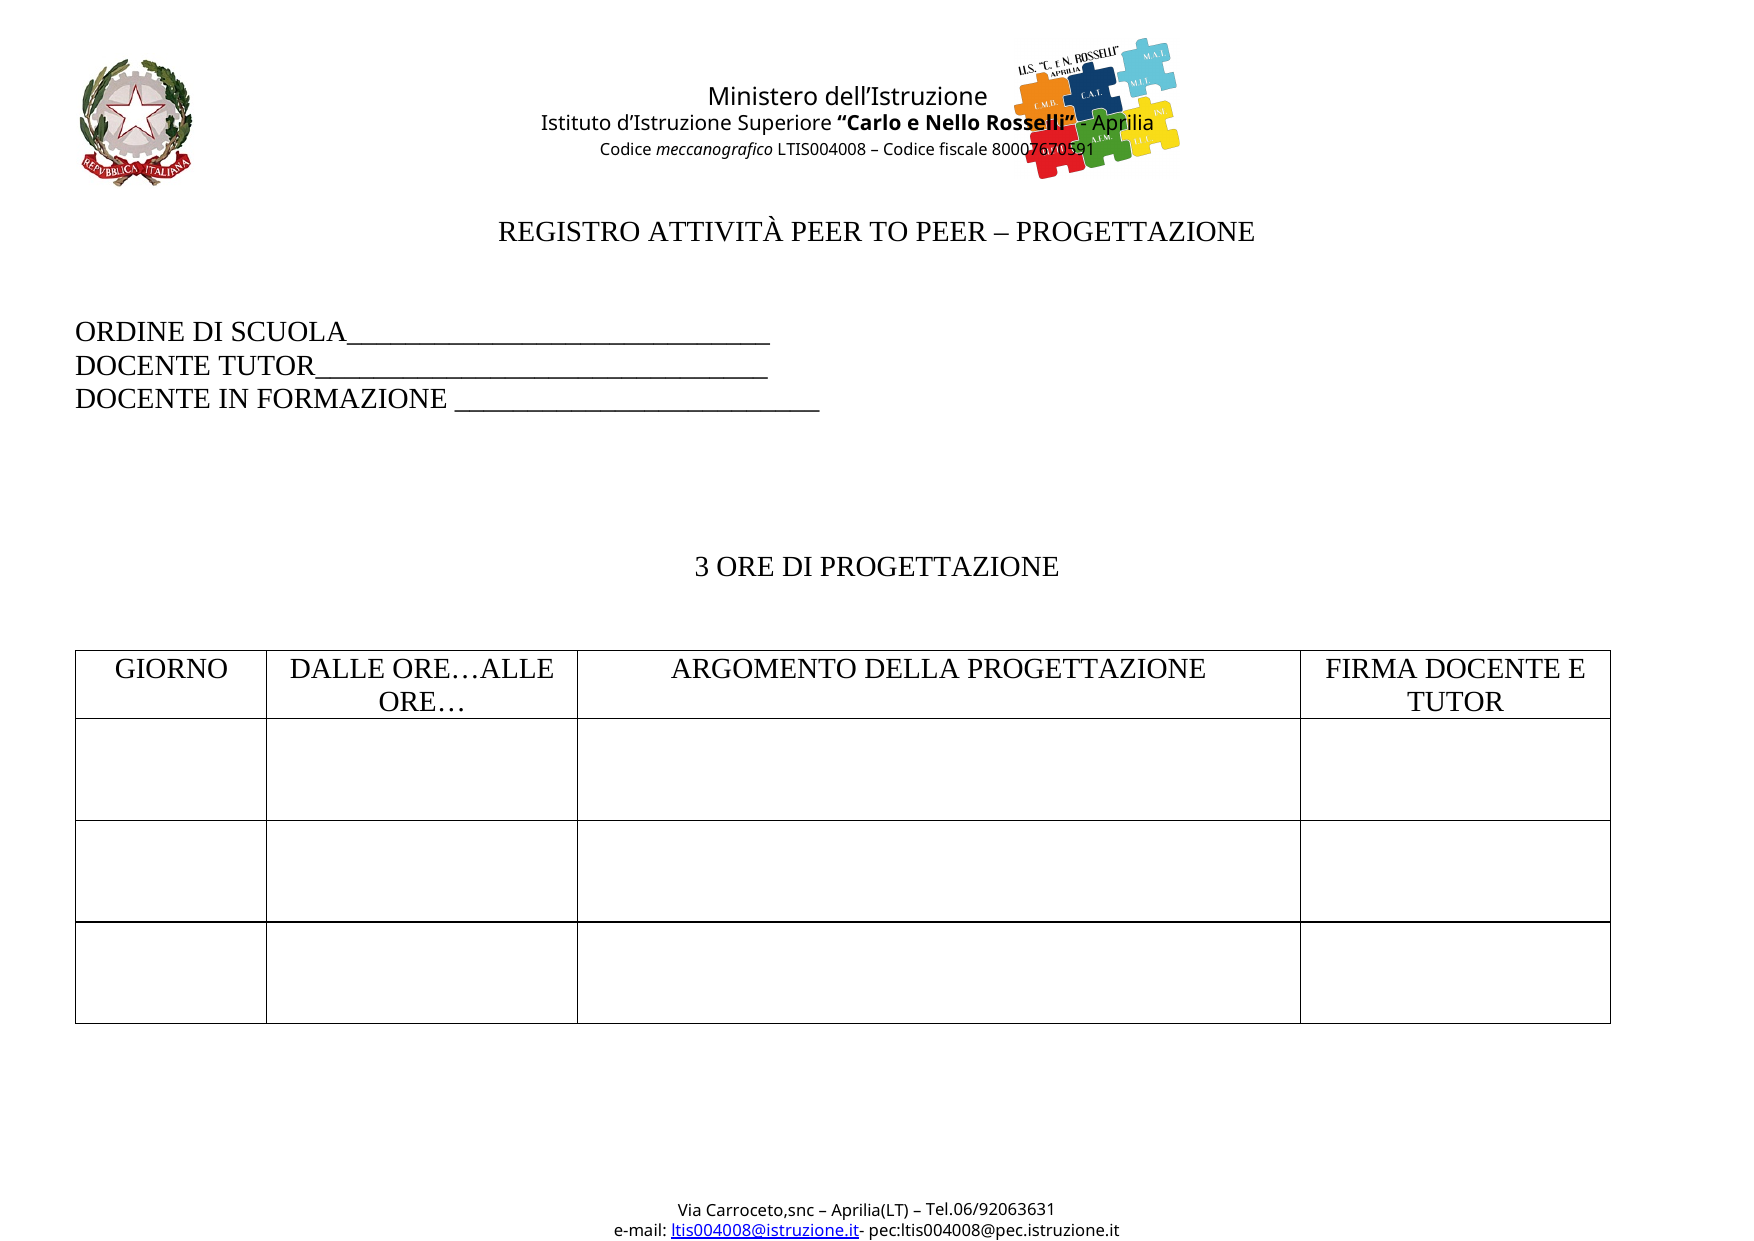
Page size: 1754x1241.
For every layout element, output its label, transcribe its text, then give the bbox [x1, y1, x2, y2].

table_header DALLE ORE…ALLE ORE… [267, 651, 577, 718]
table_cell [76, 821, 266, 921]
table_cell [76, 719, 266, 820]
table_cell [76, 923, 266, 1023]
table_cell [578, 923, 1300, 1023]
text REGISTRO ATTIVITÀ PEER TO PEER – PROGETTAZIONE [75, 214, 1679, 247]
table_cell [578, 821, 1300, 921]
table_cell [1301, 923, 1610, 1023]
table_cell [1301, 821, 1610, 921]
table_header FIRMA DOCENTE E TUTOR [1301, 651, 1610, 718]
text DOCENTE IN FORMAZIONE _________________________ [75, 382, 1679, 415]
text DOCENTE TUTOR_______________________________ [75, 348, 1679, 382]
table_cell [267, 923, 577, 1023]
table_header ARGOMENTO DELLA PROGETTAZIONE [578, 651, 1300, 718]
text 3 ORE DI PROGETTAZIONE [75, 549, 1679, 583]
text ORDINE DI SCUOLA_____________________________ [75, 314, 1679, 348]
table_header GIORNO [76, 651, 266, 718]
table_cell [267, 719, 577, 820]
table_cell [1301, 719, 1610, 820]
table_cell [267, 821, 577, 921]
table_cell [578, 719, 1300, 820]
picture [75, 53, 195, 188]
picture [1014, 38, 1180, 179]
